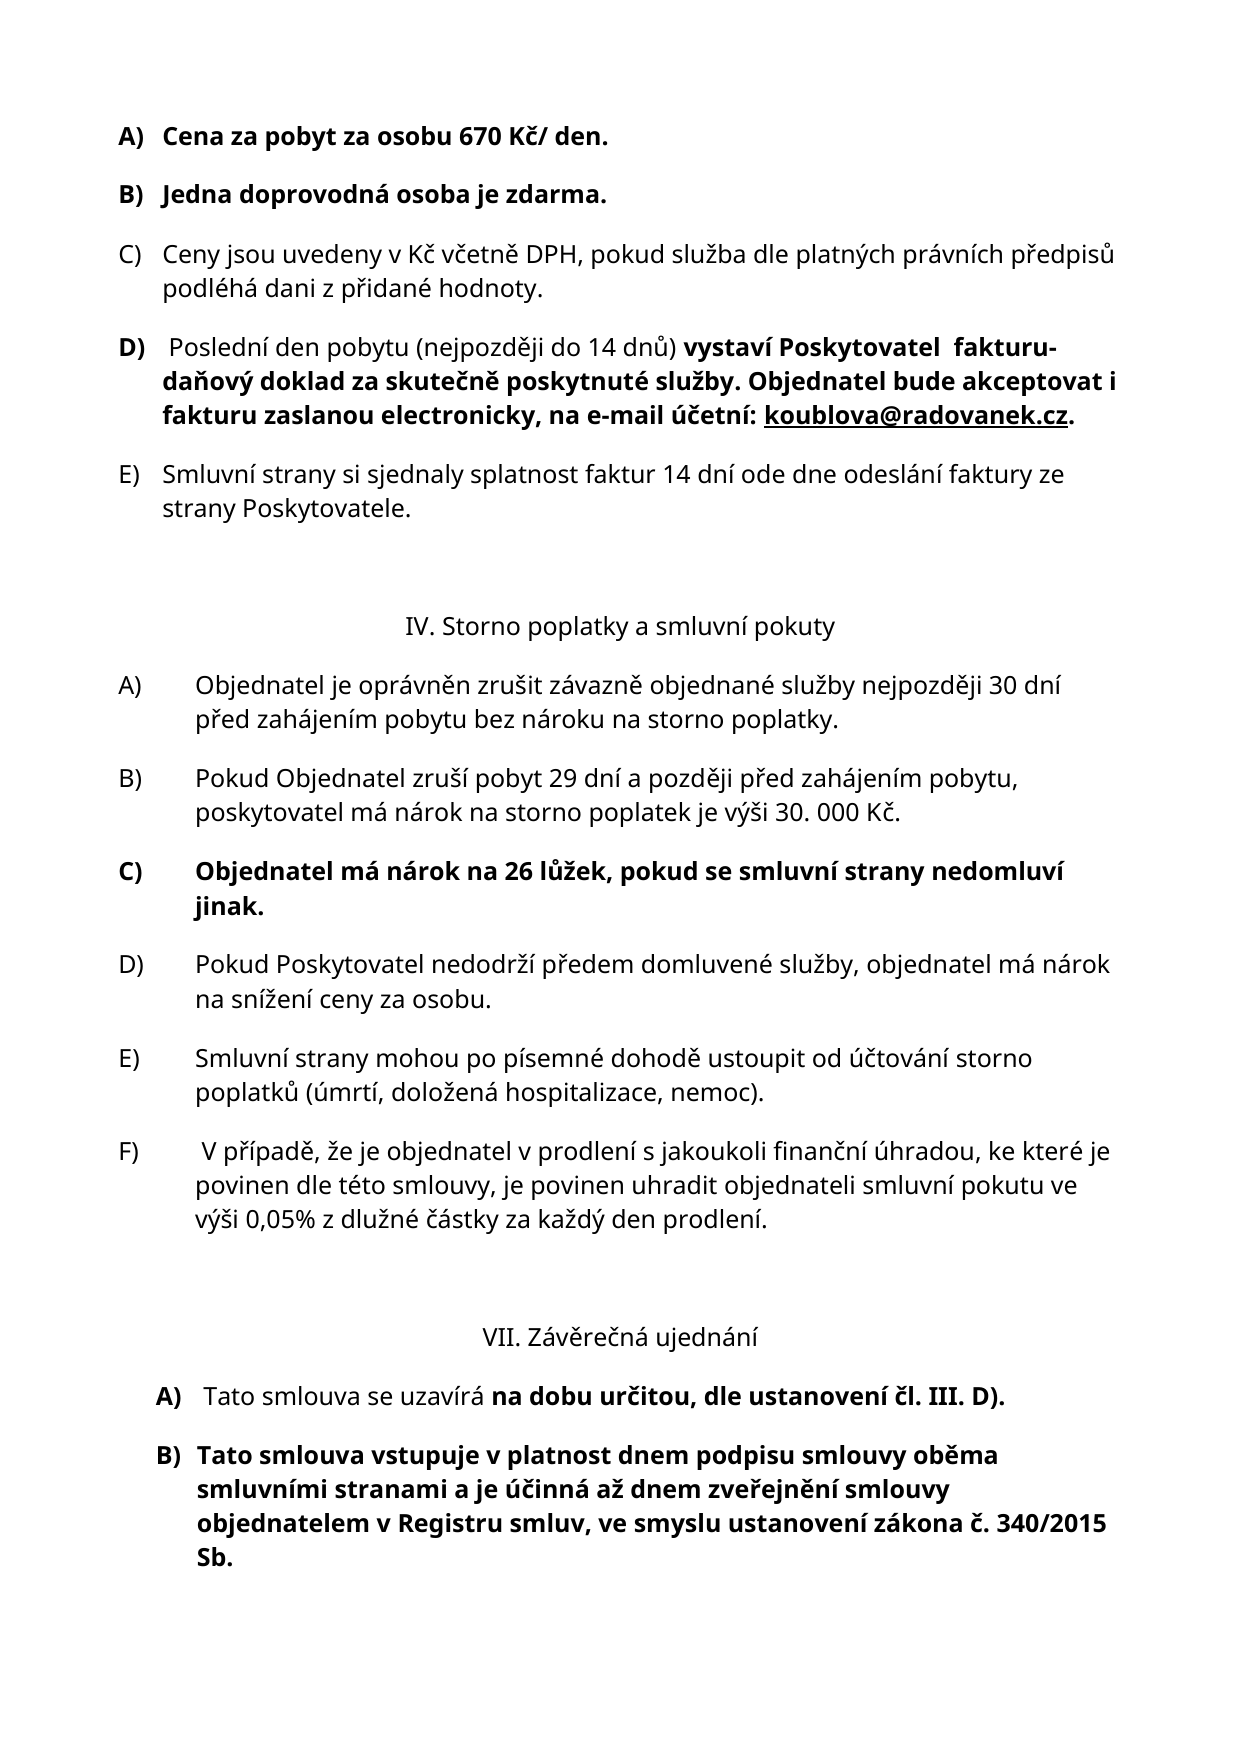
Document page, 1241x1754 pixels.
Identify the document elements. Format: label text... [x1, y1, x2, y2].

list Cena za pobyt za osobu 670 Kč/ den. [118, 118, 1122, 152]
text VII. Závěrečná ujednání [118, 1320, 1122, 1354]
list Objednatel má nárok na 26 lůžek, pokud se smluvní strany nedomluví jinak. [118, 854, 1122, 922]
list Pokud Objednatel zruší pobyt 29 dní a později před zahájením pobytu, poskytovatel má nárok na storno poplatek je výši 30. 000 Kč. [118, 761, 1122, 829]
list V případě, že je objednatel v prodlení s jakoukoli finanční úhradou, ke které je povinen dle této smlouvy, je povinen uhradit objednateli smluvní pokutu ve výši 0,05% z dlužné částky za každý den prodlení. [118, 1133, 1122, 1236]
list Tato smlouva vstupuje v platnost dnem podpisu smlouvy oběma smluvními stranami a je účinná až dnem zveřejnění smlouvy objednatelem v Registru smluv, ve smyslu ustanovení zákona č. 340/2015 Sb. [156, 1438, 1122, 1574]
text IV. Storno poplatky a smluvní pokuty [118, 609, 1122, 643]
list Jedna doprovodná osoba je zdarma. [118, 177, 1122, 211]
list Smluvní strany mohou po písemné dohodě ustoupit od účtování storno poplatků (úmrtí, doložená hospitalizace, nemoc). [118, 1040, 1122, 1108]
list Tato smlouva se uzavírá na dobu určitou, dle ustanovení čl. III. D). [156, 1379, 1122, 1413]
list Smluvní strany si sjednaly splatnost faktur 14 dní ode dne odeslání faktury ze strany Poskytovatele. [118, 457, 1122, 525]
list Pokud Poskytovatel nedodrží předem domluvené služby, objednatel má nárok na snížení ceny za osobu. [118, 947, 1122, 1015]
list Objednatel je oprávněn zrušit závazně objednané služby nejpozději 30 dní před zahájením pobytu bez nároku na storno poplatky. [118, 668, 1122, 736]
list Ceny jsou uvedeny v Kč včetně DPH, pokud služba dle platných právních předpisů podléhá dani z přidané hodnoty. [118, 236, 1122, 304]
list Poslední den pobytu (nejpozději do 14 dnů) vystaví Poskytovatel fakturu-daňový doklad za skutečně poskytnuté služby. Objednatel bude akceptovat i fakturu zaslanou electronicky, na e-mail účetní: koublova@radovanek.cz. [118, 329, 1122, 432]
